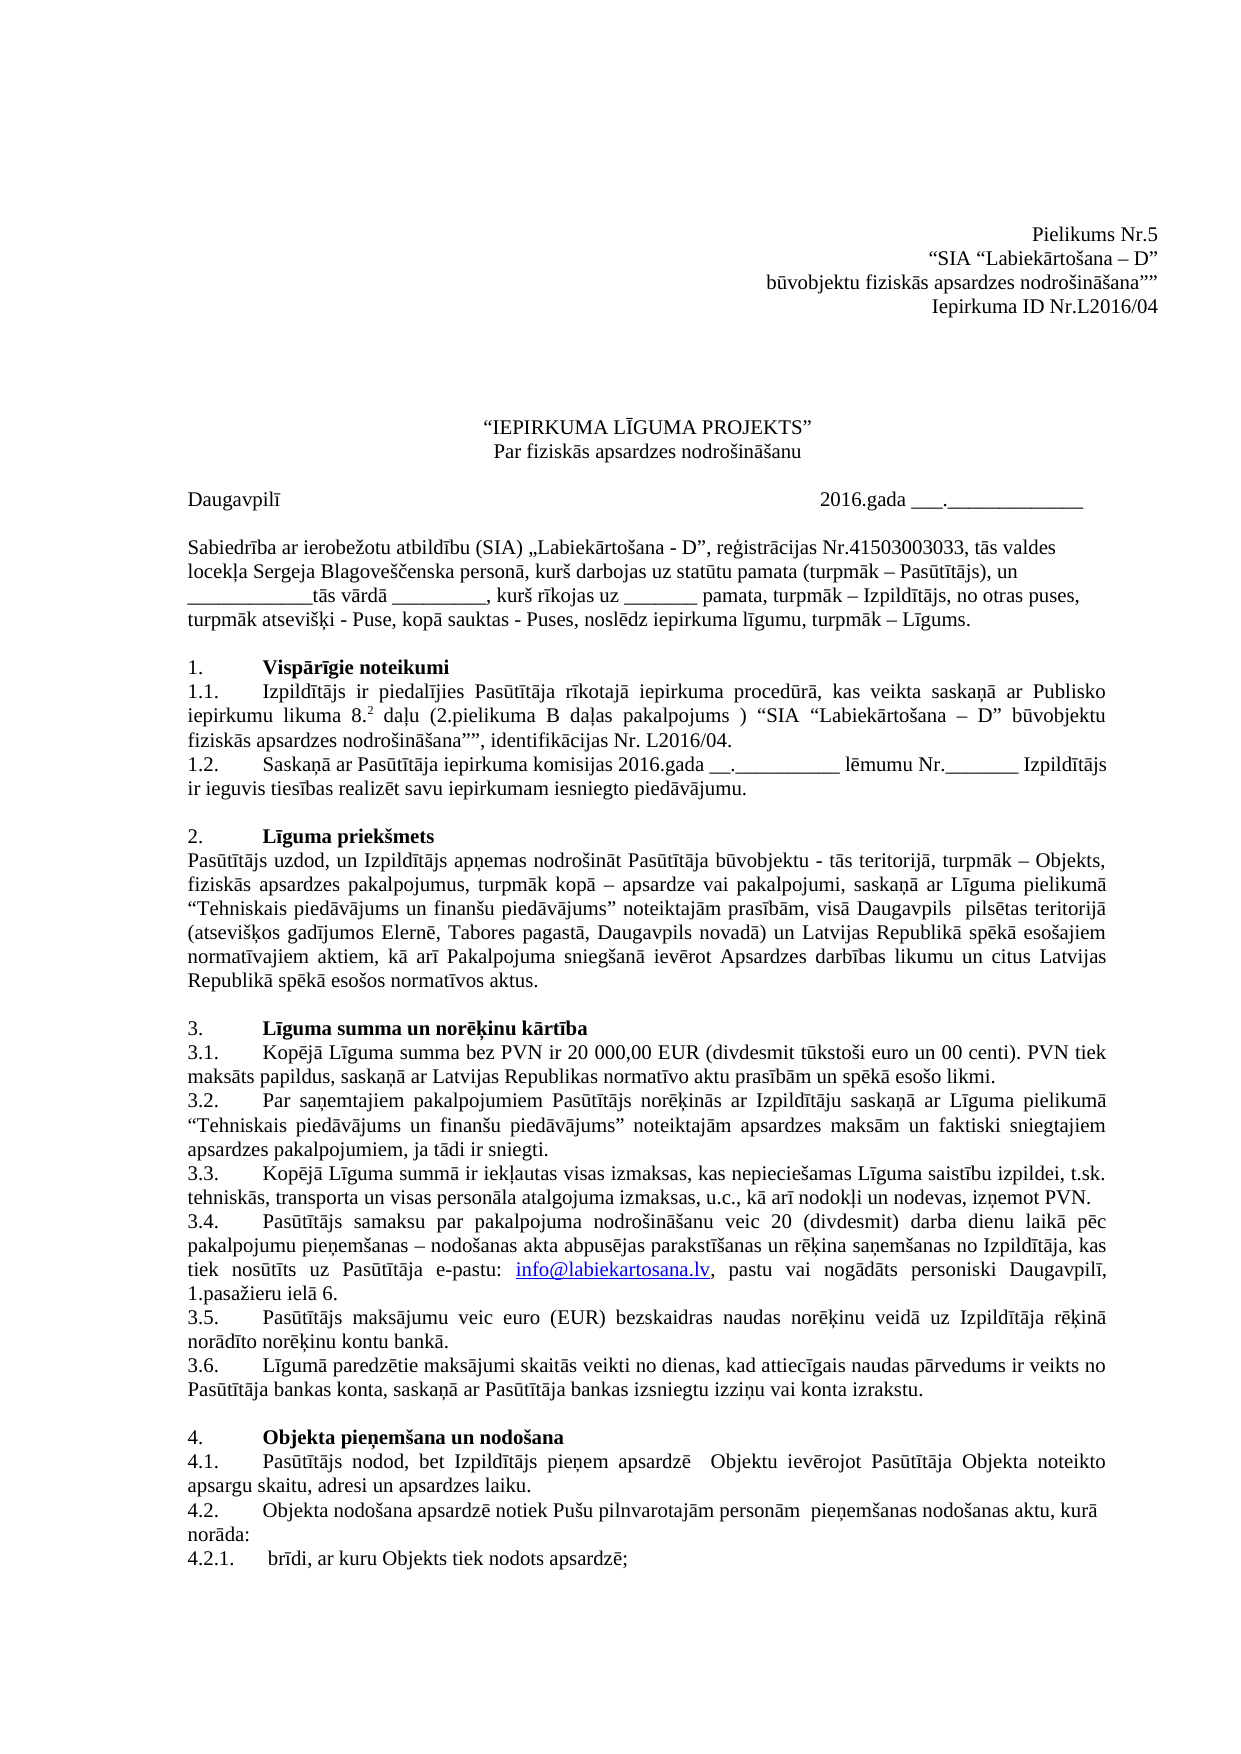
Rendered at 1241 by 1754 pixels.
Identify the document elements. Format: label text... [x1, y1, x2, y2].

text Iepirkuma ID Nr.L2016/04 [158, 294, 1158, 318]
text 2. Līguma priekšmets [187, 824, 1107, 848]
text 1.2. Saskaņā ar Pasūtītāja iepirkuma komisijas 2016.gada __.__________ lēmumu Nr._______ Izpildītājs ir ieguvis tiesības realizēt savu iepirkumam iesniegto piedāvājumu. [187, 752, 1107, 800]
text Daugavpilī 2016.gada ___._____________ [187, 487, 1107, 511]
text 3.4. Pasūtītājs samaksu par pakalpojuma nodrošināšanu veic 20 (divdesmit) darba dienu laikā pēc pakalpojumu pieņemšanas – nodošanas akta abpusējas parakstīšanas un rēķina saņemšanas no Izpildītāja, kas tiek nosūtīts uz Pasūtītāja e-pastu: info@labiekartosana.lv, pastu vai nogādāts personiski Daugavpilī, 1.pasažieru ielā 6. [187, 1209, 1107, 1305]
text “SIA “Labiekārtošana – D” [158, 246, 1158, 270]
text 1.1. Izpildītājs ir piedalījies Pasūtītāja rīkotajā iepirkuma procedūrā, kas veikta saskaņā ar Publisko iepirkumu likuma 8.2 daļu (2.pielikuma B daļas pakalpojums ) “SIA “Labiekārtošana – D” būvobjektu fiziskās apsardzes nodrošināšana””, identifikācijas Nr. L2016/04. [187, 679, 1107, 752]
text 3.5. Pasūtītājs maksājumu veic euro (EUR) bezskaidras naudas norēķinu veidā uz Izpildītāja rēķinā norādīto norēķinu kontu bankā. [187, 1305, 1107, 1353]
text Par fiziskās apsardzes nodrošināšanu [187, 439, 1107, 463]
text 4.2.1. brīdi, ar kuru Objekts tiek nodots apsardzē; [187, 1546, 1107, 1570]
text 3.3. Kopējā Līguma summā ir iekļautas visas izmaksas, kas nepieciešamas Līguma saistību izpildei, t.sk. tehniskās, transporta un visas personāla atalgojuma izmaksas, u.c., kā arī nodokļi un nodevas, izņemot PVN. [187, 1161, 1107, 1209]
text 1. Vispārīgie noteikumi [187, 655, 1107, 679]
text būvobjektu fiziskās apsardzes nodrošināšana”” [158, 270, 1158, 294]
text “IEPIRKUMA LĪGUMA PROJEKTS” [187, 415, 1107, 439]
text Pielikums Nr.5 [158, 222, 1158, 246]
text 3.1. Kopējā Līguma summa bez PVN ir 20 000,00 EUR (divdesmit tūkstoši euro un 00 centi). PVN tiek maksāts papildus, saskaņā ar Latvijas Republikas normatīvo aktu prasībām un spēkā esošo likmi. [187, 1040, 1107, 1088]
text Sabiedrība ar ierobežotu atbildību (SIA) „Labiekārtošana - D”, reģistrācijas Nr.41503003033, tās valdes locekļa Sergeja Blagoveščenska personā, kurš darbojas uz statūtu pamata (turpmāk – Pasūtītājs), un [187, 535, 1107, 583]
text 3. Līguma summa un norēķinu kārtība [187, 1016, 1107, 1040]
text 4. Objekta pieņemšana un nodošana [187, 1425, 1107, 1449]
text Pasūtītājs uzdod, un Izpildītājs apņemas nodrošināt Pasūtītāja būvobjektu - tās teritorijā, turpmāk – Objekts, fiziskās apsardzes pakalpojumus, turpmāk kopā – apsardze vai pakalpojumi, saskaņā ar Līguma pielikumā “Tehniskais piedāvājums un finanšu piedāvājums” noteiktajām prasībām, visā Daugavpils pilsētas teritorijā (atsevišķos gadījumos Elernē, Tabores pagastā, Daugavpils novadā) un Latvijas Republikā spēkā esošajiem normatīvajiem aktiem, kā arī Pakalpojuma sniegšanā ievērot Apsardzes darbības likumu un citus Latvijas Republikā spēkā esošos normatīvos aktus. [187, 848, 1107, 992]
text 4.1. Pasūtītājs nodod, bet Izpildītājs pieņem apsardzē Objektu ievērojot Pasūtītāja Objekta noteikto apsargu skaitu, adresi un apsardzes laiku. [187, 1449, 1107, 1497]
text 3.2. Par saņemtajiem pakalpojumiem Pasūtītājs norēķinās ar Izpildītāju saskaņā ar Līguma pielikumā “Tehniskais piedāvājums un finanšu piedāvājums” noteiktajām apsardzes maksām un faktiski sniegtajiem apsardzes pakalpojumiem, ja tādi ir sniegti. [187, 1088, 1107, 1161]
text 4.2. Objekta nodošana apsardzē notiek Pušu pilnvarotajām personām pieņemšanas nodošanas aktu, kurā norāda: [187, 1497, 1107, 1546]
text ____________tās vārdā _________, kurš rīkojas uz _______ pamata, turpmāk – Izpildītājs, no otras puses, turpmāk atsevišķi - Puse, kopā sauktas - Puses, noslēdz iepirkuma līgumu, turpmāk – Līgums. [187, 583, 1107, 631]
text 3.6. Līgumā paredzētie maksājumi skaitās veikti no dienas, kad attiecīgais naudas pārvedums ir veikts no Pasūtītāja bankas konta, saskaņā ar Pasūtītāja bankas izsniegtu izziņu vai konta izrakstu. [187, 1353, 1107, 1401]
